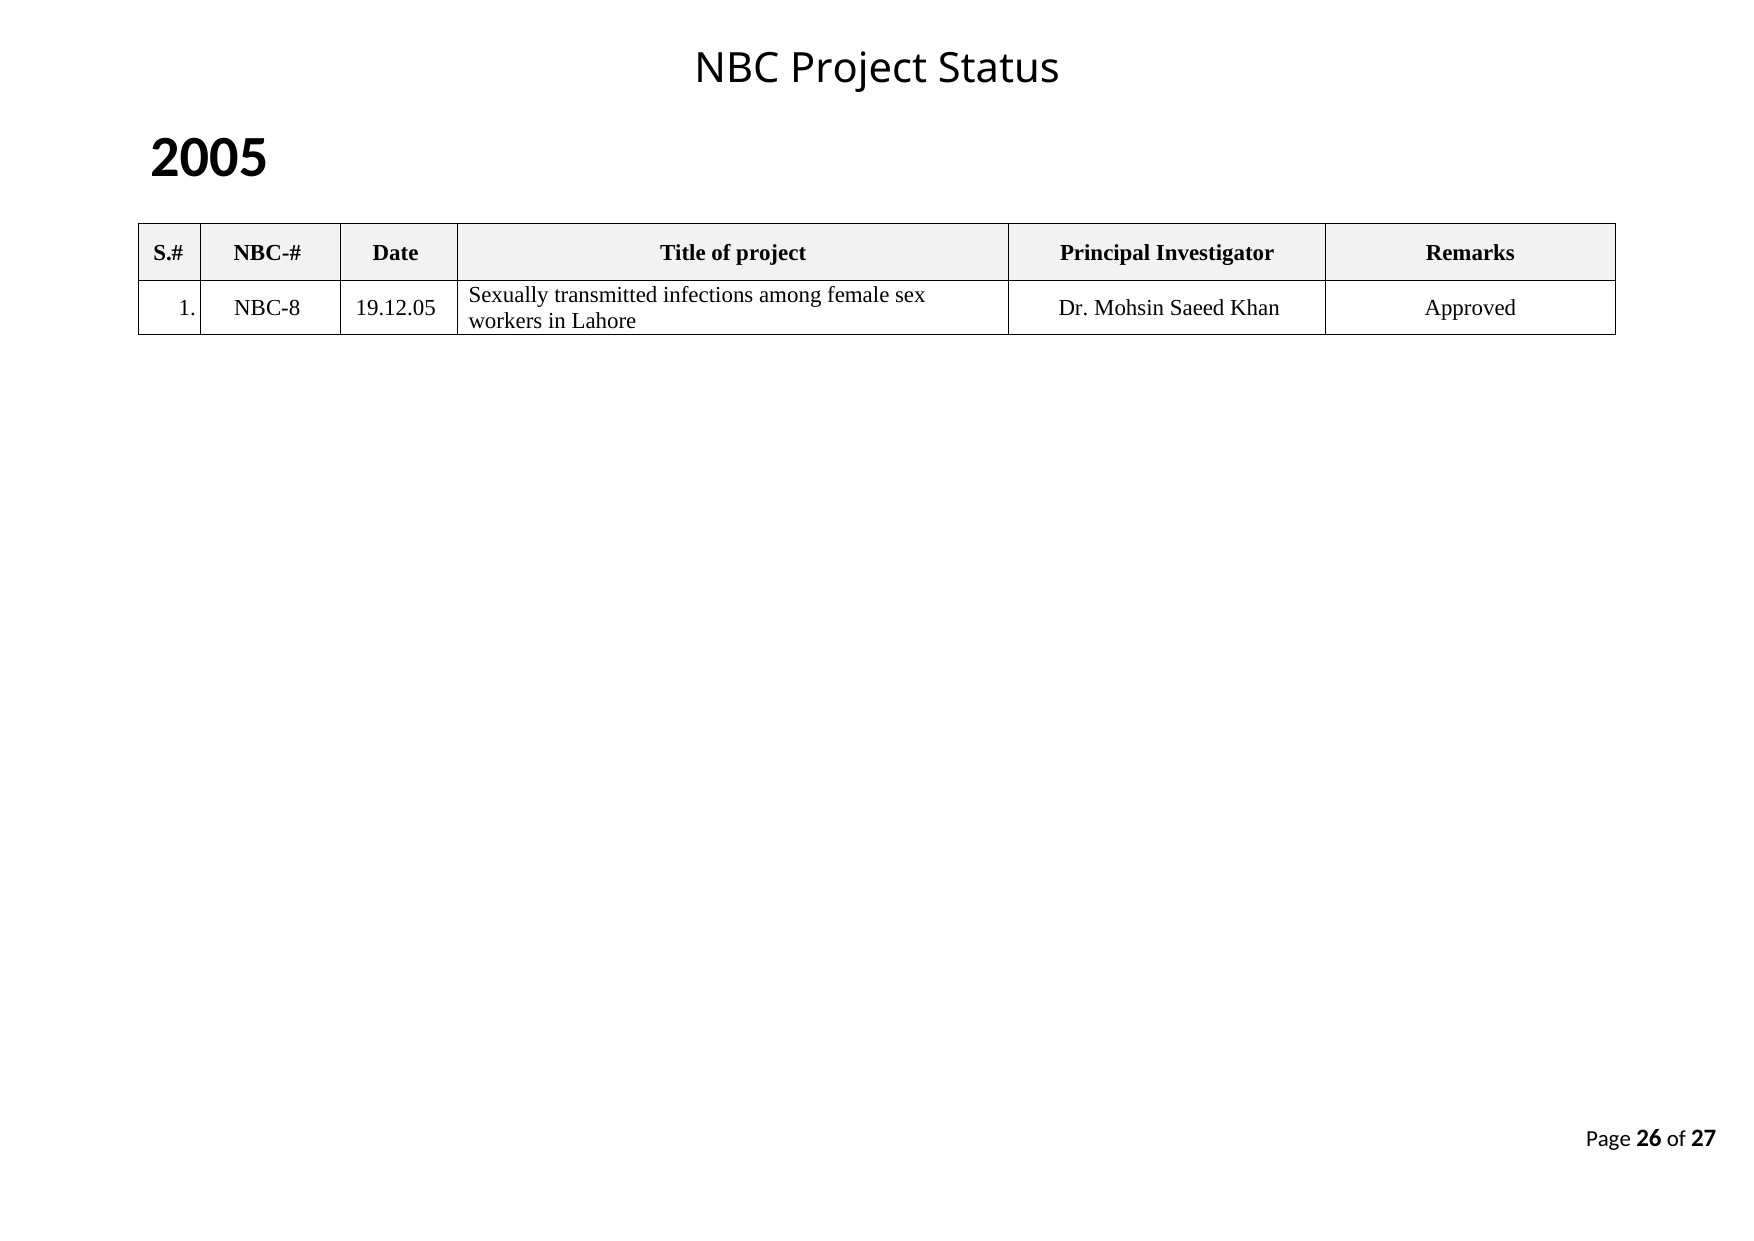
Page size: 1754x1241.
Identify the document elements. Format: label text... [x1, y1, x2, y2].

table_header Title of project [458, 224, 1008, 280]
table_cell Dr. Mohsin Saeed Khan [1009, 281, 1325, 333]
table_cell Approved [1326, 281, 1615, 333]
table_header S.# [139, 224, 200, 280]
table_header Principal Investigator [1009, 224, 1325, 280]
text 2005 [150, 120, 1604, 191]
table_header NBC-# [201, 224, 340, 280]
table_header Remarks [1326, 224, 1615, 280]
table_cell NBC-8 [201, 281, 340, 333]
table_cell [139, 281, 200, 333]
table_cell Sexually transmitted infections among female sex workers in Lahore [458, 281, 1008, 333]
table_header Date [341, 224, 457, 280]
table_cell 19.12.05 [341, 281, 457, 333]
